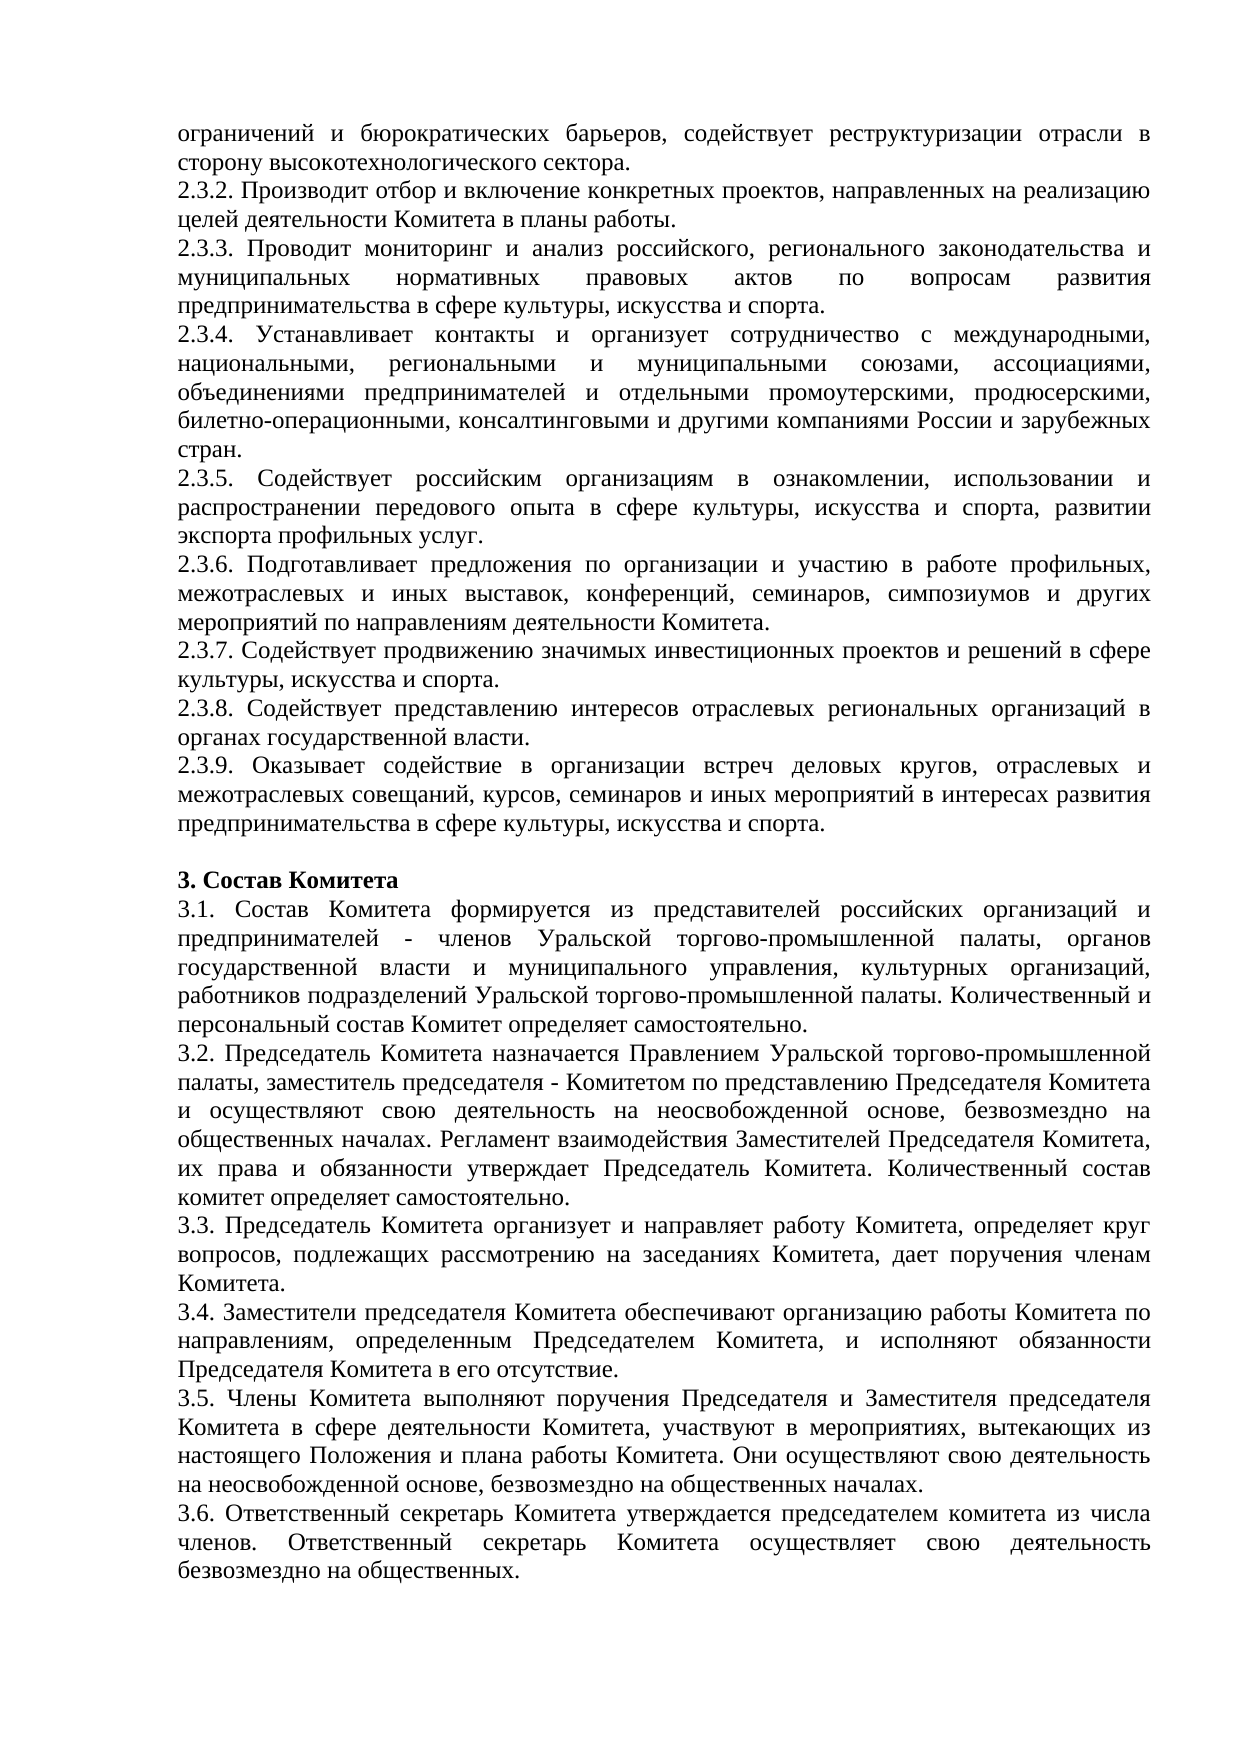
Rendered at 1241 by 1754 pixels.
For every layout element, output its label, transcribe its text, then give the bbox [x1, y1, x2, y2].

text 3.4. Заместители председателя Комитета обеспечивают организацию работы Комитета по направлениям, определенным Председателем Комитета, и исполняют обязанности Председателя Комитета в его отсутствие. [177, 1297, 1152, 1383]
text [177, 118, 1152, 176]
text 3.6. Ответственный секретарь Комитета утверждается председателем комитета из числа членов. Ответственный секретарь Комитета осуществляет свою деятельность безвозмездно на общественных. [177, 1498, 1152, 1584]
text 2.3.6. Подготавливает предложения по организации и участию в работе профильных, межотраслевых и иных выставок, конференций, семинаров, симпозиумов и других мероприятий по направлениям деятельности Комитета. [177, 549, 1152, 636]
text 2.3.3. Проводит мониторинг и анализ российского, регионального законодательства и муниципальных нормативных правовых актов по вопросам развития предпринимательства в сфере культуры, искусства и спорта. [177, 233, 1152, 319]
text 2.3.4. Устанавливает контакты и организует сотрудничество с международными, национальными, региональными и муниципальными союзами, ассоциациями, объединениями предпринимателей и отдельными промоутерскими, продюсерскими, билетно-операционными, консалтинговыми и другими компаниями России и зарубежных стран. [177, 319, 1152, 463]
text 3.2. Председатель Комитета назначается Правлением Уральской торгово-промышленной палаты, заместитель председателя - Комитетом по представлению Председателя Комитета и осуществляют свою деятельность на неосвобожденной основе, безвозмездно на общественных началах. Регламент взаимодействия Заместителей Председателя Комитета, их права и обязанности утверждает Председатель Комитета. Количественный состав комитет определяет самостоятельно. [177, 1038, 1152, 1211]
text 2.3.8. Содействует представлению интересов отраслевых региональных организаций в органах государственной власти. [177, 693, 1152, 751]
text 3.3. Председатель Комитета организует и направляет работу Комитета, определяет круг вопросов, подлежащих рассмотрению на заседаниях Комитета, дает поручения членам Комитета. [177, 1211, 1152, 1297]
text 2.3.9. Оказывает содействие в организации встреч деловых кругов, отраслевых и межотраслевых совещаний, курсов, семинаров и иных мероприятий в интересах развития предпринимательства в сфере культуры, искусства и спорта. [177, 751, 1152, 837]
text 3.1. Состав Комитета формируется из представителей российских организаций и предпринимателей - членов Уральской торгово-промышленной палаты, органов государственной власти и муниципального управления, культурных организаций, работников подразделений Уральской торгово-промышленной палаты. Количественный и персональный состав Комитет определяет самостоятельно. [177, 894, 1152, 1038]
text 3. Состав Комитета [177, 866, 1152, 894]
text 2.3.7. Содействует продвижению значимых инвестиционных проектов и решений в сфере культуры, искусства и спорта. [177, 636, 1152, 693]
text 2.3.2. Производит отбор и включение конкретных проектов, направленных на реализацию целей деятельности Комитета в планы работы. [177, 176, 1152, 233]
text 2.3.5. Содействует российским организациям в ознакомлении, использовании и распространении передового опыта в сфере культуры, искусства и спорта, развитии экспорта профильных услуг. [177, 463, 1152, 549]
text 3.5. Члены Комитета выполняют поручения Председателя и Заместителя председателя Комитета в сфере деятельности Комитета, участвуют в мероприятиях, вытекающих из настоящего Положения и плана работы Комитета. Они осуществляют свою деятельность на неосвобожденной основе, безвозмездно на общественных началах. [177, 1383, 1152, 1498]
